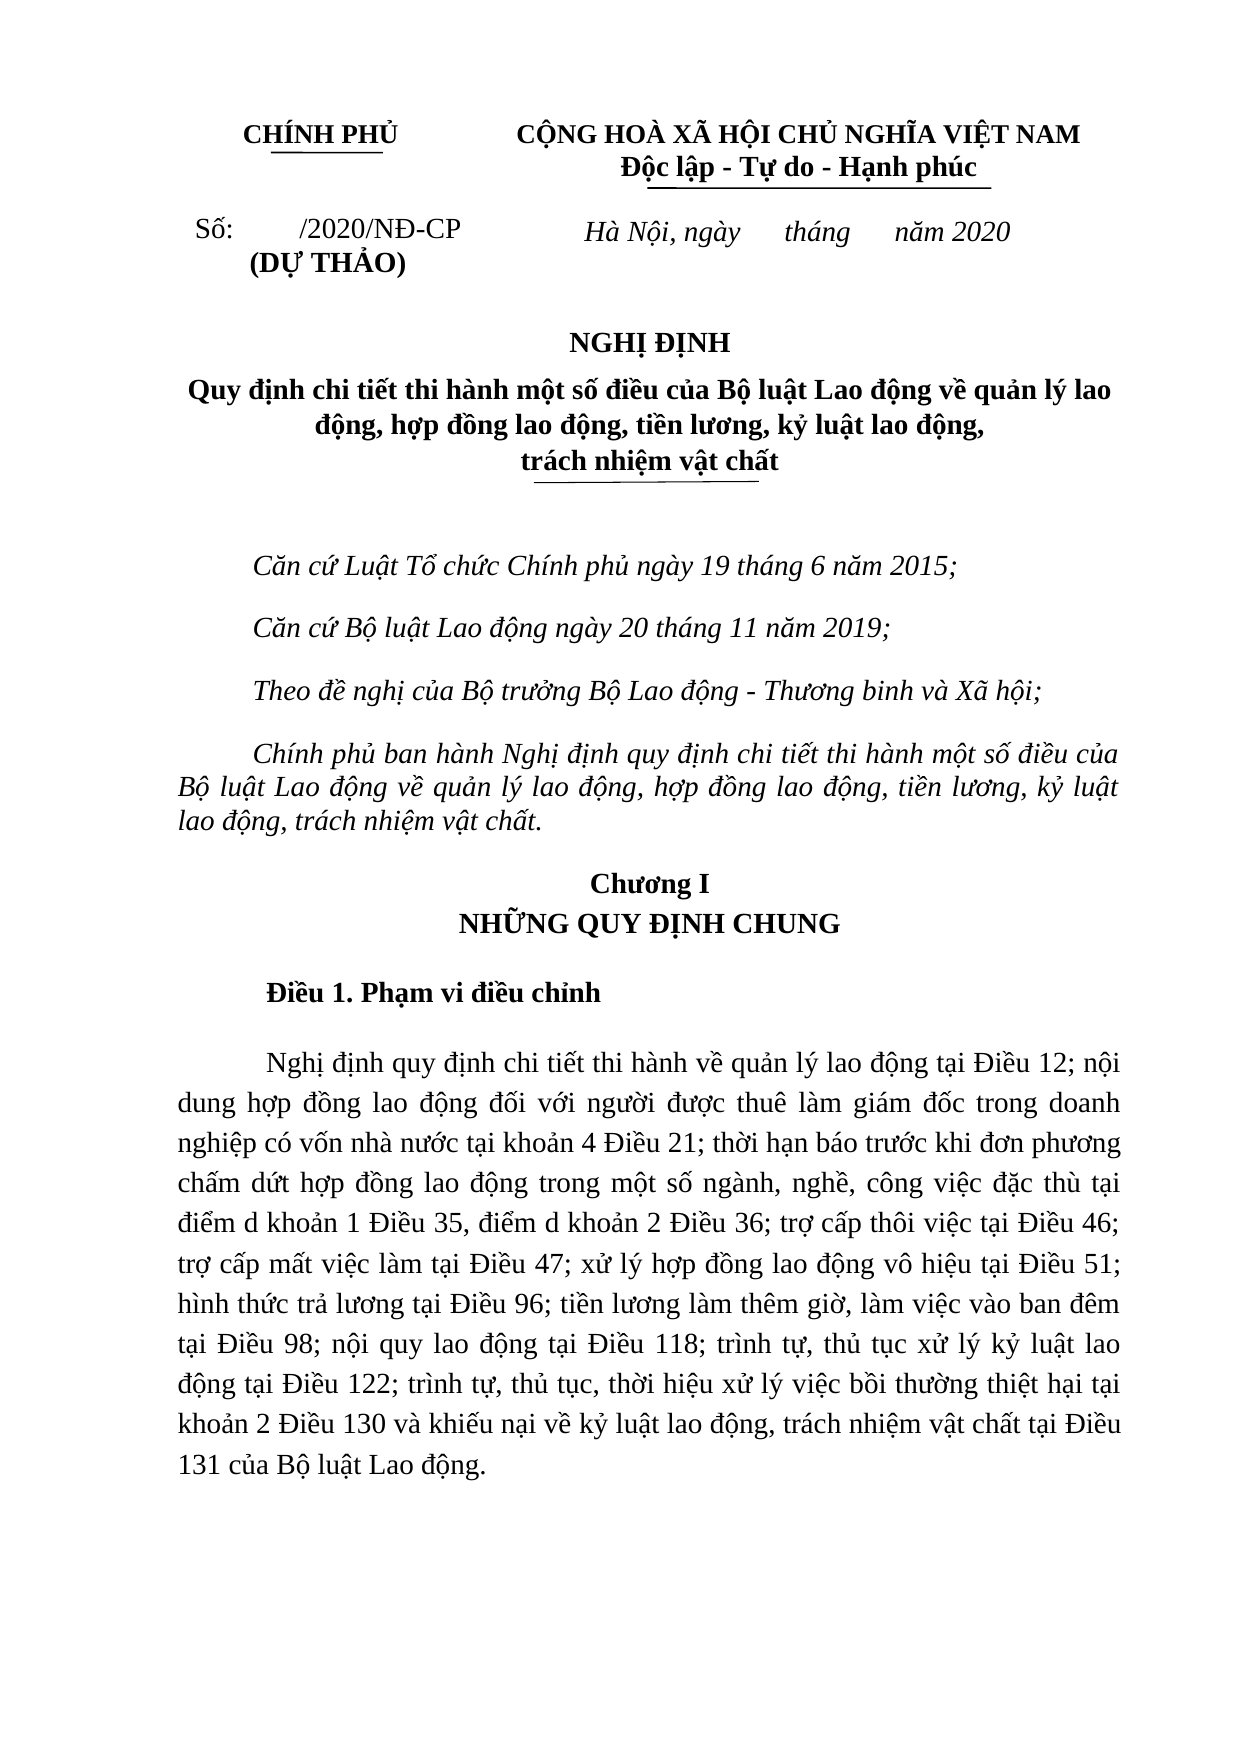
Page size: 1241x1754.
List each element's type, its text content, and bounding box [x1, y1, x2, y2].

text Theo đề nghị của Bộ trưởng Bộ Lao động - Thương binh và Xã hội; [177, 673, 1122, 707]
text NHỮNG QUY ĐỊNH CHUNG [177, 906, 1122, 939]
subtitle NGHỊ ĐỊNH [177, 325, 1122, 358]
text Nghị định quy định chi tiết thi hành về quản lý lao động tại Điều 12; nội dung hợp đồng lao động đối với người được thuê làm giám đốc trong doanh nghiệp có vốn nhà nước tại khoản 4 Điều 21; thời hạn báo trước khi đơn phương chấm dứt hợp đồng lao động trong một số ngành, nghề, công việc đặc thù tại điểm d khoản 1 Điều 35, điểm d khoản 2 Điều 36; trợ cấp thôi việc tại Điều 46; trợ cấp mất việc làm tại Điều 47; xử lý hợp đồng lao động vô hiệu tại Điều 51; hình thức trả lương tại Điều 96; tiền lương làm thêm giờ, làm việc vào ban đêm tại Điều 98; nội quy lao động tại Điều 118; trình tự, thủ tục xử lý kỷ luật lao động tại Điều 122; trình tự, thủ tục, thời hiệu xử lý việc bồi thường thiệt hại tại khoản 2 Điều 130 và khiếu nại về kỷ luật lao động, trách nhiệm vật chất tại Điều 131 của Bộ luật Lao động. [177, 1045, 1122, 1480]
table_header CỘNG HOÀ XÃ HỘI CHỦ NGHĨA VIỆT NAM Độc lập - Tự do - Hạnh phúc Hà Nội, ngày tháng năm 2020 [475, 118, 1122, 279]
text Căn cứ Luật Tổ chức Chính phủ ngày 19 tháng 6 năm 2015; [177, 548, 1122, 581]
text Chương I [177, 866, 1122, 899]
text Chính phủ ban hành Nghị định quy định chi tiết thi hành một số điều của Bộ luật Lao động về quản lý lao động, hợp đồng lao động, tiền lương, kỷ luật lao động, trách nhiệm vật chất. [177, 736, 1122, 837]
text Căn cứ Bộ luật Lao động ngày 20 tháng 11 năm 2019; [177, 611, 1122, 644]
table_header CHÍNH PHỦ Số: /2020/NĐ-CP (DỰ THẢO) [177, 118, 475, 279]
text trách nhiệm vật chất [177, 442, 1122, 477]
text Quy định chi tiết thi hành một số điều của Bộ luật Lao động về quản lý lao động, hợp đồng lao động, tiền lương, kỷ luật lao động, [177, 371, 1122, 442]
text Điều 1. Phạm vi điều chỉnh [177, 975, 1122, 1009]
